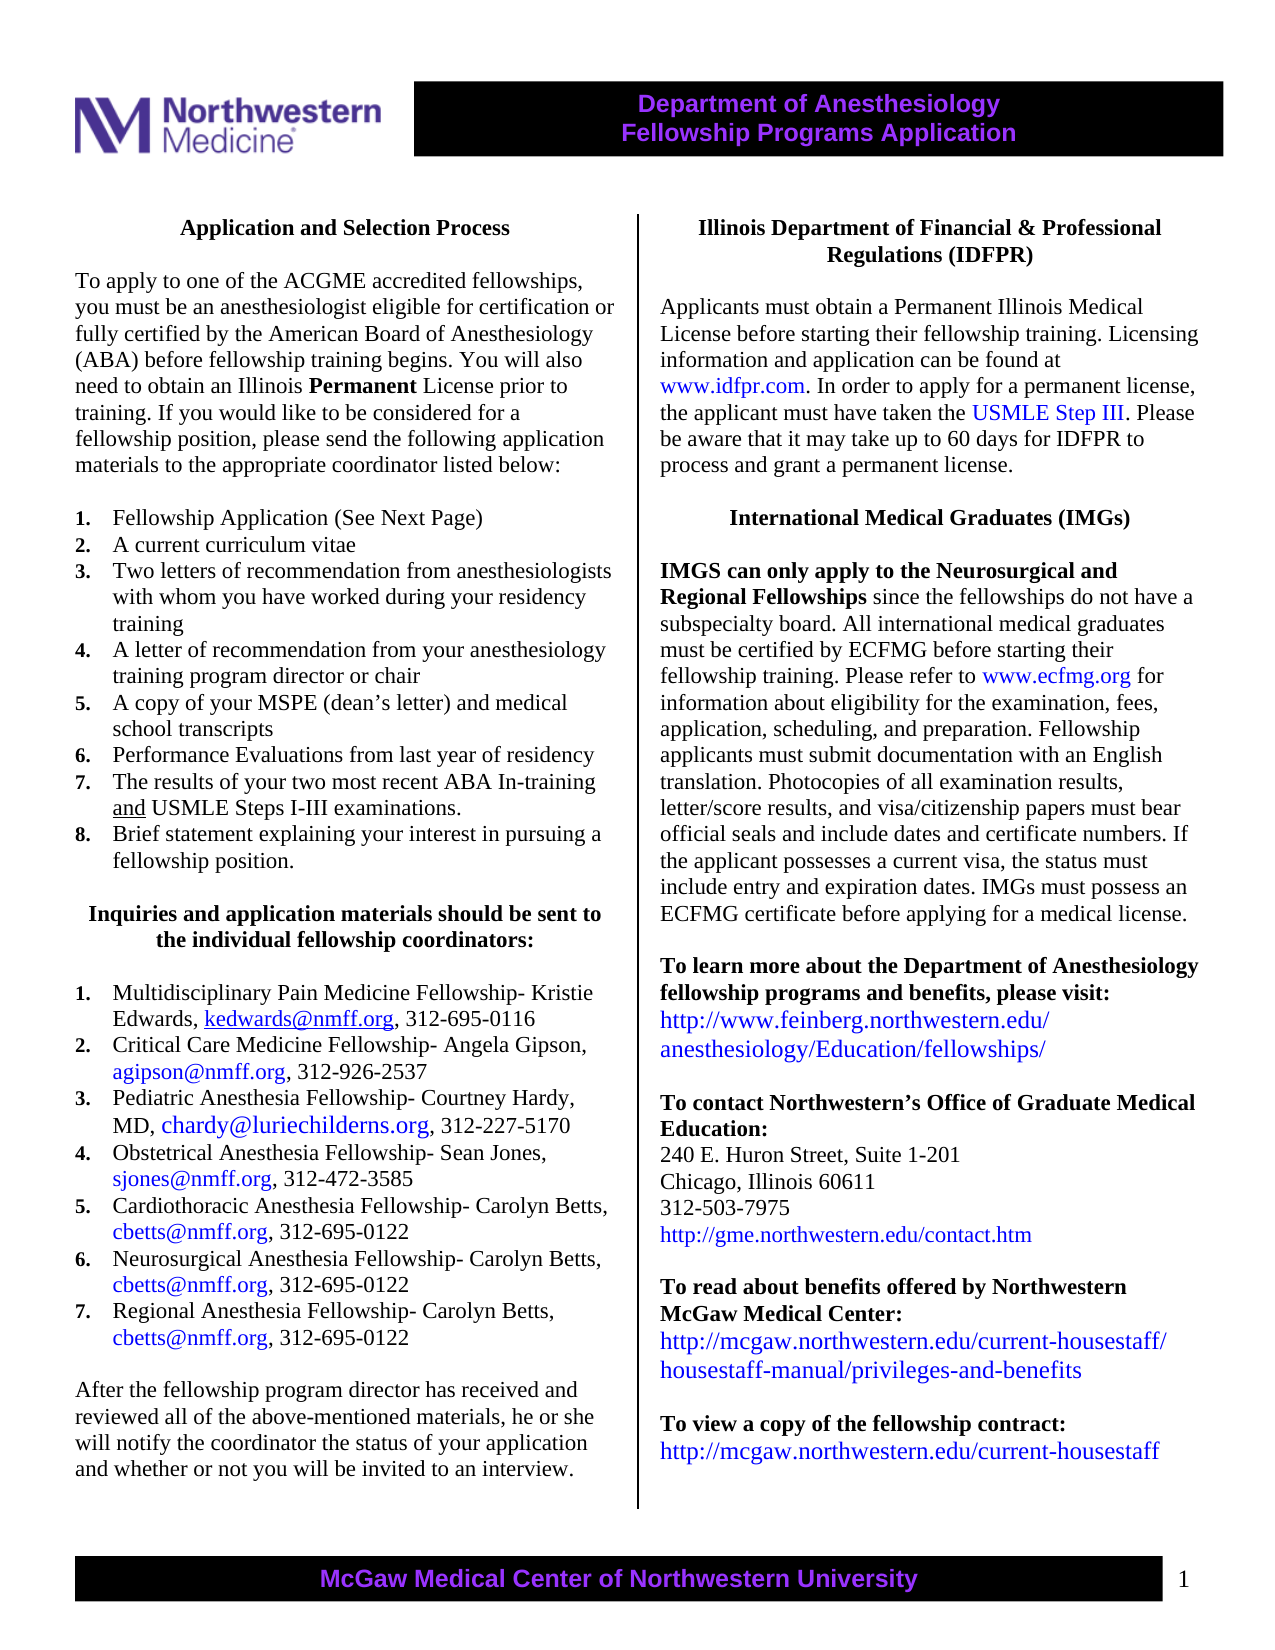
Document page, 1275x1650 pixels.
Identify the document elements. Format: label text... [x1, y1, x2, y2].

text IMGS can only apply to the Neurosurgical and Regional Fellowships since the fellowships do not have a subspecialty board. All international medical graduates must be certified by ECFMG before starting their fellowship training. Please refer to www.ecfmg.org for information about eligibility for the examination, fees, application, scheduling, and preparation. Fellowship applicants must submit documentation with an English translation. Photocopies of all examination results, letter/score results, and visa/citizenship papers must bear official seals and include dates and certificate numbers. If the applicant possesses a current visa, the status must include entry and expiration dates. IMGs must possess an ECFMG certificate before applying for a medical license. [660, 557, 1200, 926]
list Multidisciplinary Pain Medicine Fellowship- Kristie Edwards, kedwards@nmff.org, 312-695-0116 [75, 979, 615, 1031]
text http://www.feinberg.northwestern.edu/anesthesiology/Education/fellowships/ [660, 1005, 1200, 1062]
list Critical Care Medicine Fellowship- Angela Gipson, agipson@nmff.org, 312-926-2537 [75, 1031, 615, 1084]
text To apply to one of the ACGME accredited fellowships, you must be an anesthesiologist eligible for certification or fully certified by the American Board of Anesthesiology (ABA) before fellowship training begins. You will also need to obtain an Illinois Permanent License prior to training. If you would like to be considered for a fellowship position, please send the following application materials to the appropriate coordinator listed below: [75, 267, 615, 478]
list A copy of your MSPE (dean’s letter) and medical school transcripts [75, 689, 615, 741]
text Applicants must obtain a Permanent Illinois Medical License before starting their fellowship training. Licensing information and application can be found at www.idfpr.com. In order to apply for a permanent license, the applicant must have taken the USMLE Step III. Please be aware that it may take up to 60 days for IDFPR to process and grant a permanent license. [660, 293, 1200, 478]
text Illinois Department of Financial & Professional Regulations (IDFPR) [660, 214, 1200, 267]
text To read about benefits offered by Northwestern McGaw Medical Center: [660, 1273, 1200, 1326]
list Obstetrical Anesthesia Fellowship- Sean Jones, sjones@nmff.org, 312-472-3585 [75, 1139, 615, 1192]
list Neurosurgical Anesthesia Fellowship- Carolyn Betts, cbetts@nmff.org, 312-695-0122 [75, 1244, 615, 1297]
text To contact Northwestern’s Office of Graduate Medical Education: [660, 1089, 1200, 1142]
text http://gme.northwestern.edu/contact.htm [660, 1221, 1200, 1247]
text Chicago, Illinois 60611 [660, 1168, 1200, 1194]
list Brief statement explaining your interest in pursuing a fellowship position. [75, 821, 615, 873]
text http://mcgaw.northwestern.edu/current-housestaff/housestaff-manual/privileges-and-benefits [660, 1326, 1200, 1383]
text To learn more about the Department of Anesthesiology fellowship programs and benefits, please visit: [660, 952, 1200, 1005]
text 312-503-7975 [660, 1194, 1200, 1221]
list Cardiothoracic Anesthesia Fellowship- Carolyn Betts, cbetts@nmff.org, 312-695-0122 [75, 1192, 615, 1244]
text Application and Selection Process [75, 214, 615, 241]
text International Medical Graduates (IMGs) [660, 504, 1200, 531]
text http://mcgaw.northwestern.edu/current-housestaff [660, 1436, 1200, 1465]
text 240 E. Huron Street, Suite 1-201 [660, 1142, 1200, 1168]
list Pediatric Anesthesia Fellowship- Courtney Hardy, MD, chardy@luriechilderns.org, 312-227-5170 [75, 1084, 615, 1139]
list Performance Evaluations from last year of residency [75, 741, 615, 768]
text Inquiries and application materials should be sent to the individual fellowship coordinators: [75, 899, 615, 952]
list Two letters of recommendation from anesthesiologists with whom you have worked during your residency training [75, 557, 615, 636]
list Regional Anesthesia Fellowship- Carolyn Betts, cbetts@nmff.org, 312-695-0122 [75, 1297, 615, 1350]
picture [75, 97, 382, 157]
text To view a copy of the fellowship contract: [660, 1410, 1200, 1436]
list A current curriculum vitae [75, 531, 615, 557]
list Fellowship Application (See Next Page) [75, 504, 615, 531]
list A letter of recommendation from your anesthesiology training program director or chair [75, 636, 615, 689]
list The results of your two most recent ABA In-training and USMLE Steps I-III examinations. [75, 768, 615, 821]
text After the fellowship program director has received and reviewed all of the above-mentioned materials, he or she will notify the coordinator the status of your application and whether or not you will be invited to an interview. [75, 1376, 615, 1482]
